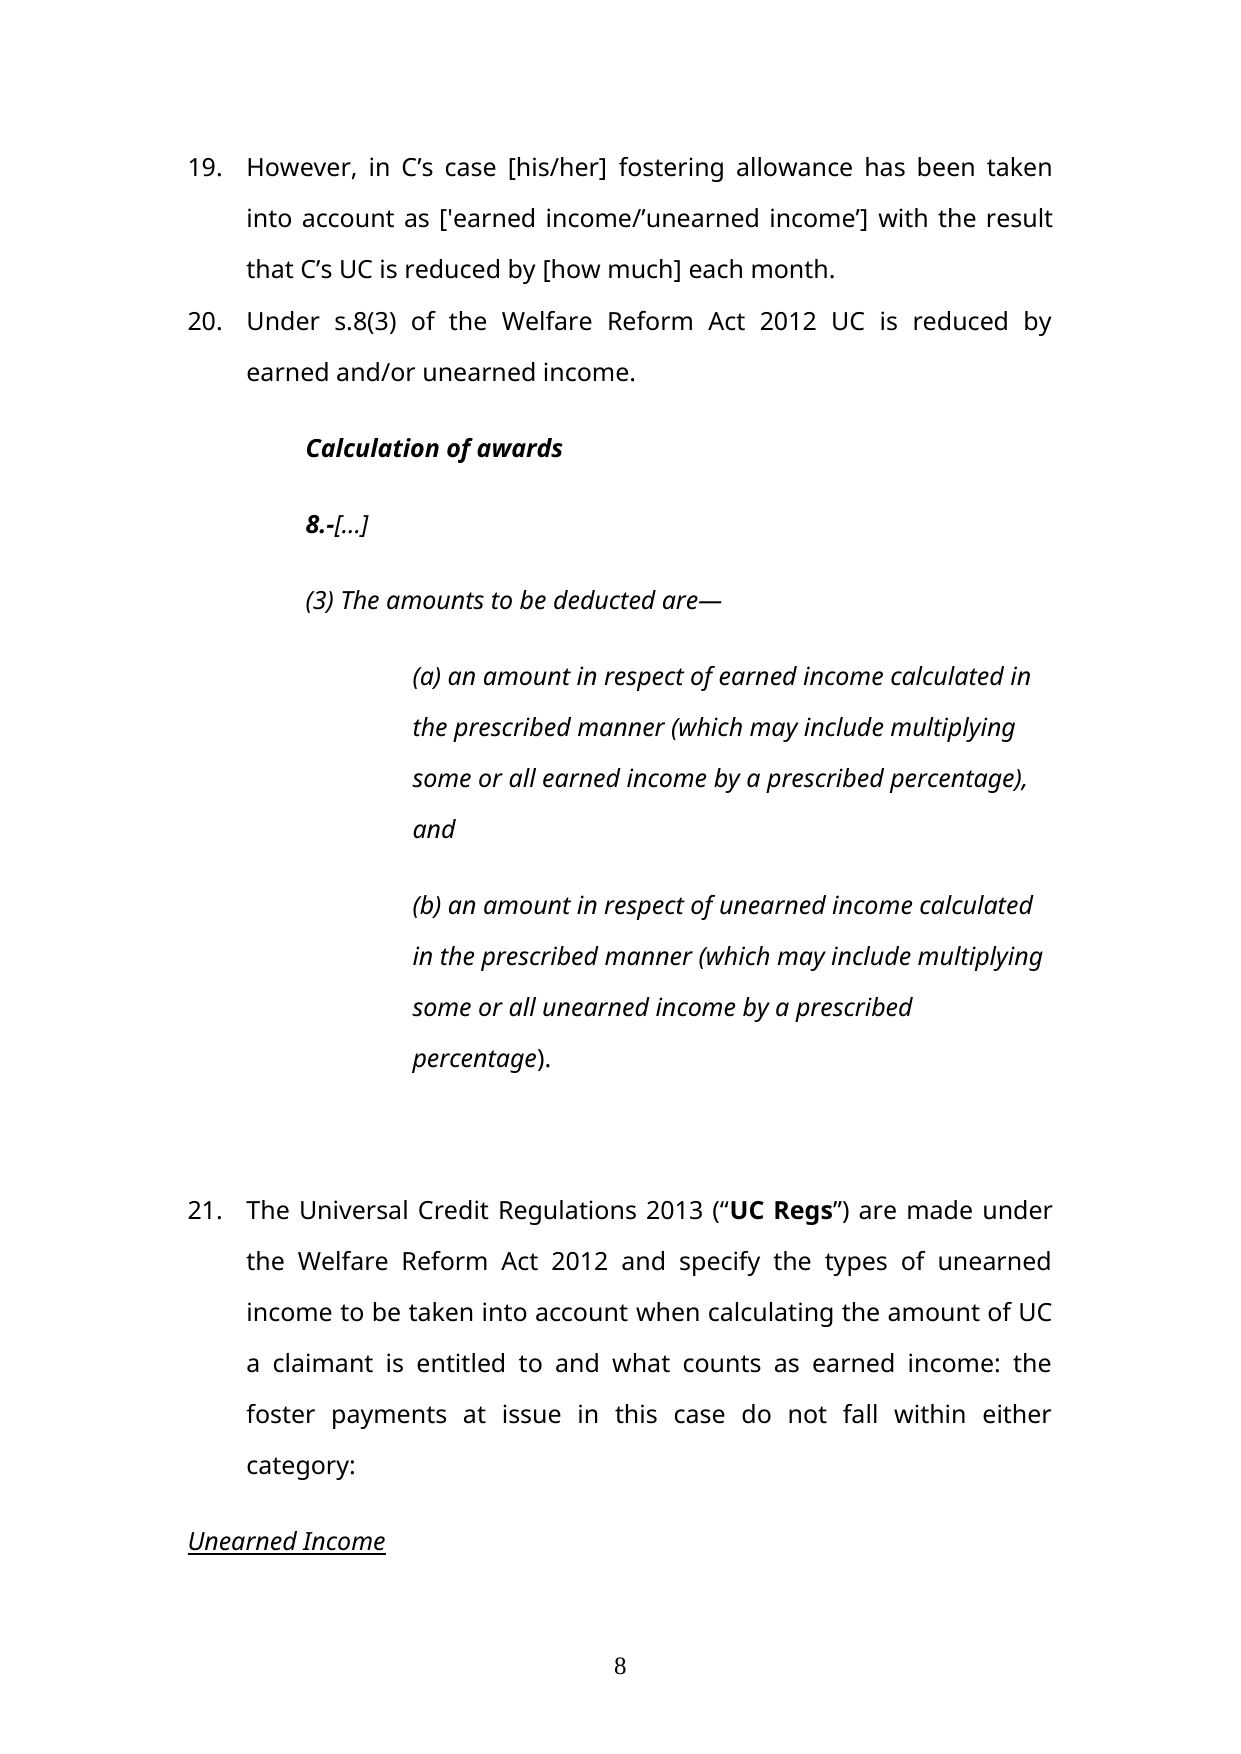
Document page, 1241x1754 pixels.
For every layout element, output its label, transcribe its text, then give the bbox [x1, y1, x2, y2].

text (a) an amount in respect of earned income calculated in the prescribed manner (which may include multiplying some or all earned income by a prescribed percentage), and [412, 658, 1053, 846]
text (3) The amounts to be deducted are— [305, 582, 1053, 616]
text Unearned Income [187, 1524, 1053, 1558]
text (b) an amount in respect of unearned income calculated in the prescribed manner (which may include multiplying some or all unearned income by a prescribed percentage). [412, 887, 1053, 1075]
list The Universal Credit Regulations 2013 (“UC Regs”) are made under the Welfare Reform Act 2012 and specify the types of unearned income to be taken into account when calculating the amount of UC a claimant is entitled to and what counts as earned income: the foster payments at issue in this case do not fall within either category: [187, 1193, 1053, 1482]
text 8.-[…] [305, 506, 1053, 540]
subtitle Calculation of awards [305, 430, 1053, 464]
subtitle Under s.8(3) of the Welfare Reform Act 2012 UC is reduced by earned and/or unearned income. [187, 303, 1053, 388]
subtitle However, in C’s case [his/her] fostering allowance has been taken into account as ['earned income/’unearned income’] with the result that C’s UC is reduced by [how much] each month. [187, 150, 1053, 286]
